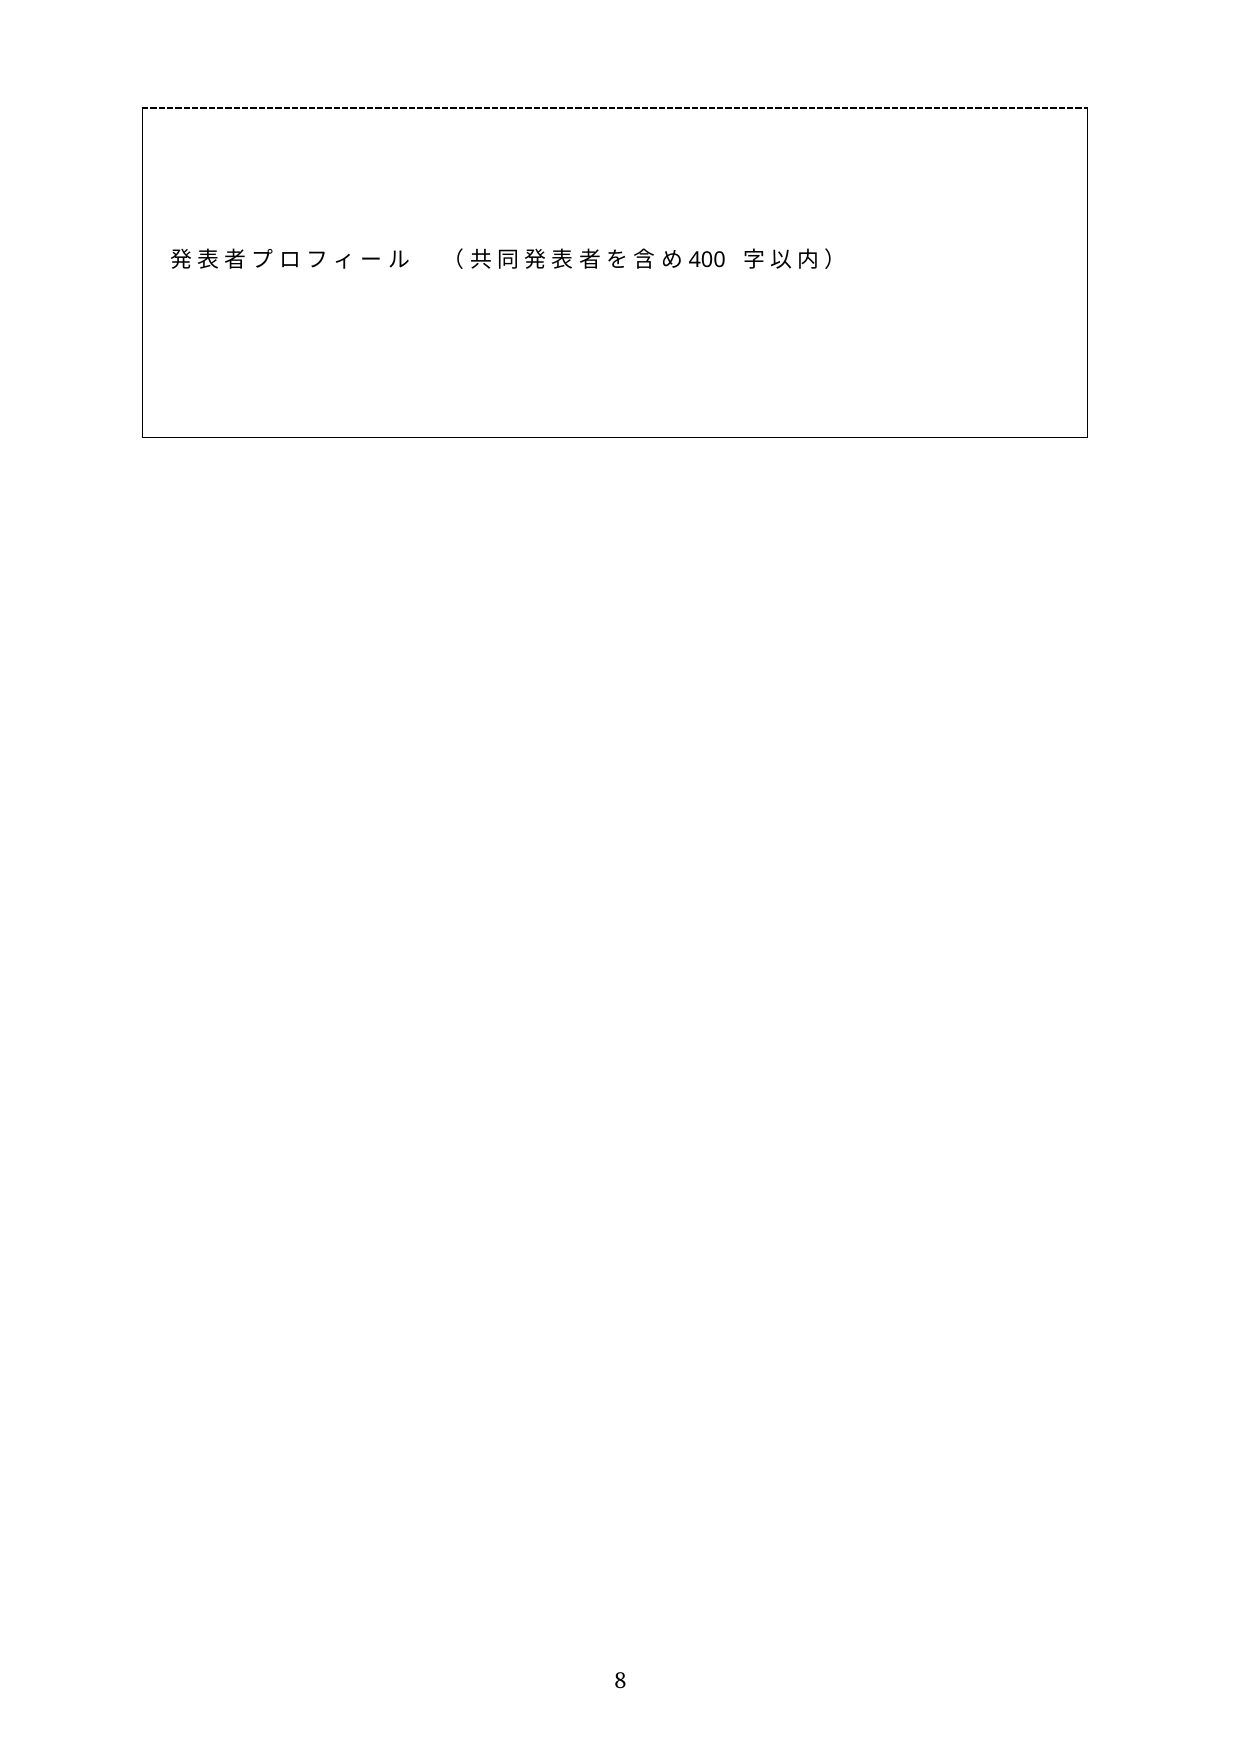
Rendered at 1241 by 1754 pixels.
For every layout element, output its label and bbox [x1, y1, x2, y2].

table_cell [143, 107, 1087, 437]
